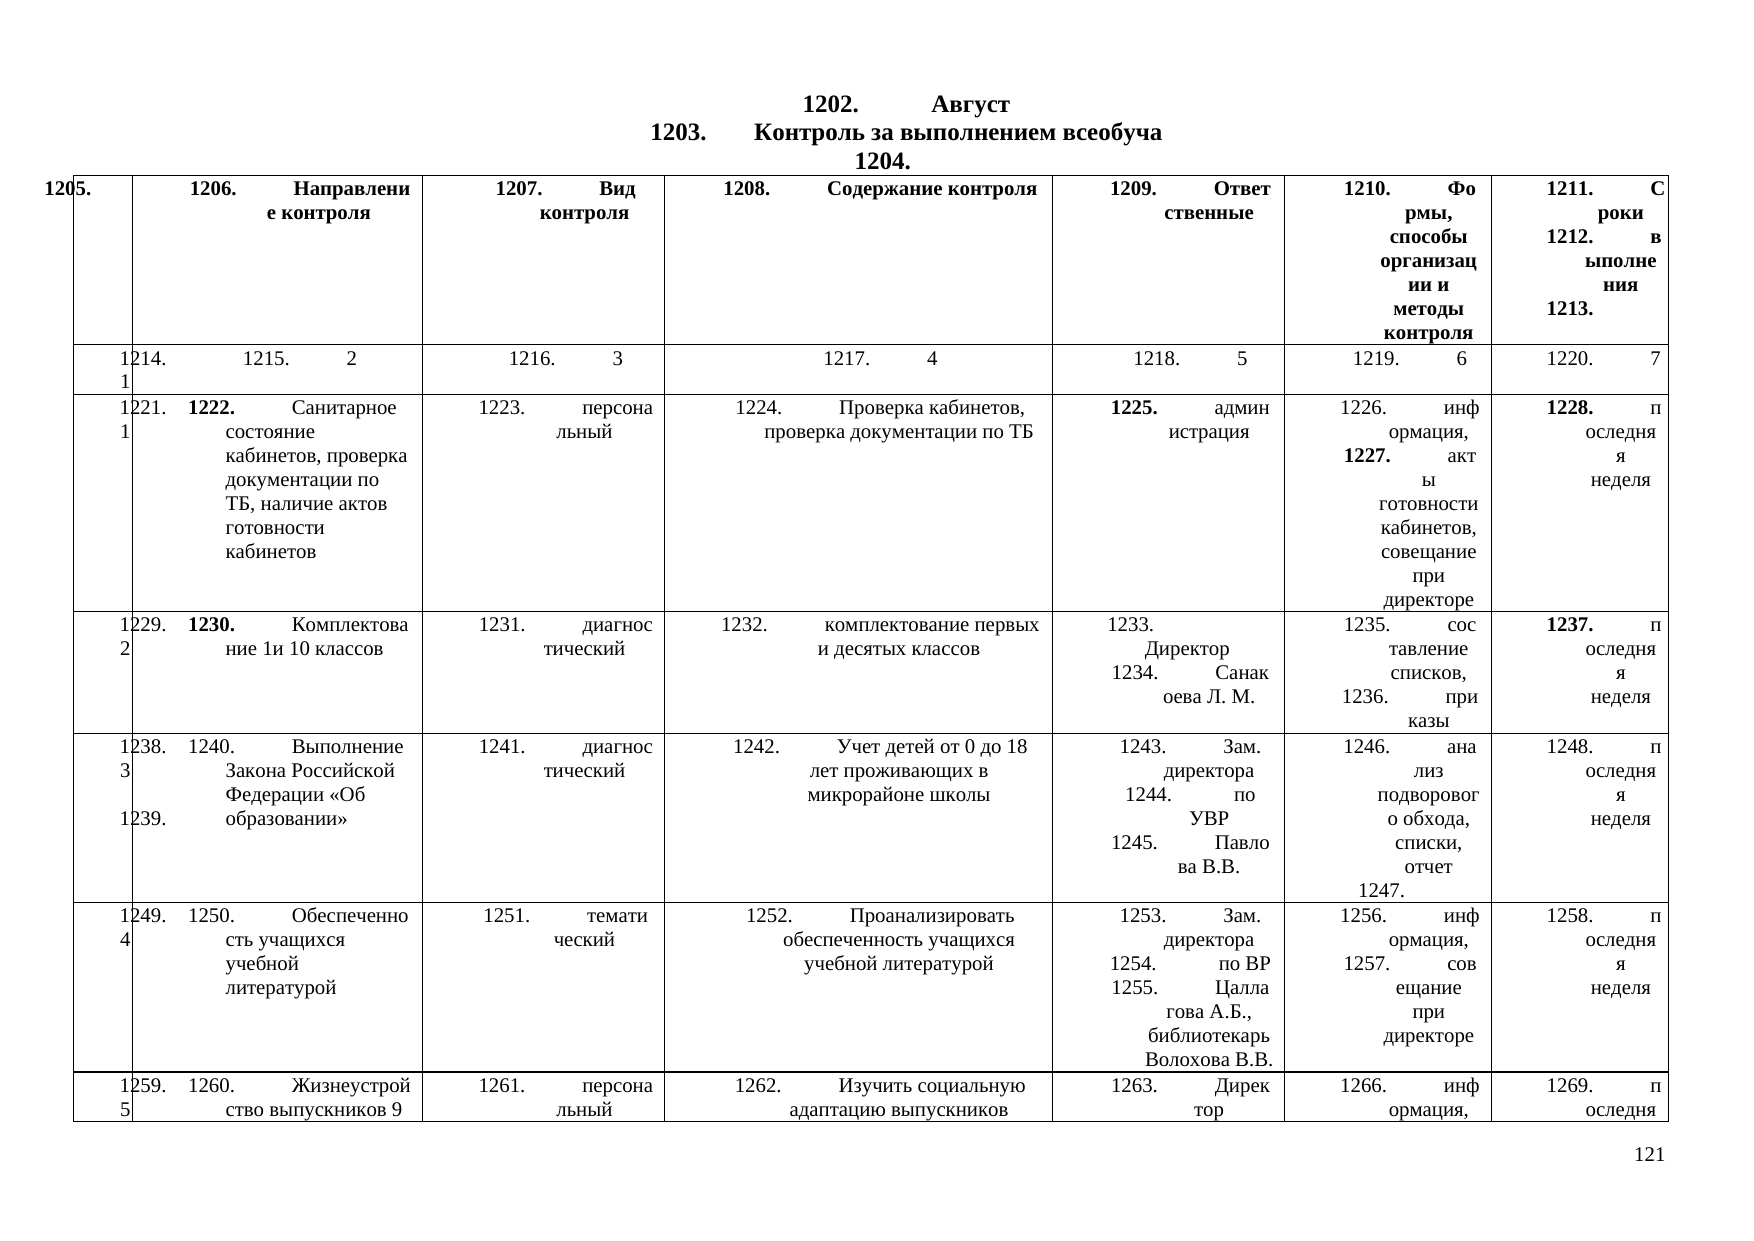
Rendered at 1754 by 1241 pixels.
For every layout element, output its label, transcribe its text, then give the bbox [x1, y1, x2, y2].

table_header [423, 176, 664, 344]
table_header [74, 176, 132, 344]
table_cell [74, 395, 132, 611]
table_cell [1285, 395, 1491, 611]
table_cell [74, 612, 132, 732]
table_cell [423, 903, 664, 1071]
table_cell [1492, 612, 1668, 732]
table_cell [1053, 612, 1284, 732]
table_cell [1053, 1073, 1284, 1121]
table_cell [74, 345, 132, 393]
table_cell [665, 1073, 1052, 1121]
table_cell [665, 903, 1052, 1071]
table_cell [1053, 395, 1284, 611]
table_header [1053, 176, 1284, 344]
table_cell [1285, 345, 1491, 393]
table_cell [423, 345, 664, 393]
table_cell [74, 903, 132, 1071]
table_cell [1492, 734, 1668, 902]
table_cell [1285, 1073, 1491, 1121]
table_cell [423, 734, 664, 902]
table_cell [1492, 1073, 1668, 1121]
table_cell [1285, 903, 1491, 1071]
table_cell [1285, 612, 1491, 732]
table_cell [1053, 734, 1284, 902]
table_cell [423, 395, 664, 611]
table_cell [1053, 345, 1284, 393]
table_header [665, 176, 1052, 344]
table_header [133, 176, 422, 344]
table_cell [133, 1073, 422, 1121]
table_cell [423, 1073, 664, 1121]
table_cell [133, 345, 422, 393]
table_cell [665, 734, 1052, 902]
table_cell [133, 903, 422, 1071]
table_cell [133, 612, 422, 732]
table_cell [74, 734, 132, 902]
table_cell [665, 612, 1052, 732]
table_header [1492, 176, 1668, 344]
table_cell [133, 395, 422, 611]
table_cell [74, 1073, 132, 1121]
text Контроль за выполнением всеобуча [147, 117, 1665, 146]
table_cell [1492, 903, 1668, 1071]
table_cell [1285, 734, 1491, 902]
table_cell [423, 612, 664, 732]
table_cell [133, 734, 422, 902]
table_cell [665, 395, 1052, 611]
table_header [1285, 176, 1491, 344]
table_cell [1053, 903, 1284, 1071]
text Август [147, 89, 1665, 117]
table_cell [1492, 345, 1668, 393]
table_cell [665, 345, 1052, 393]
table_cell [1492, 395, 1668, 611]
